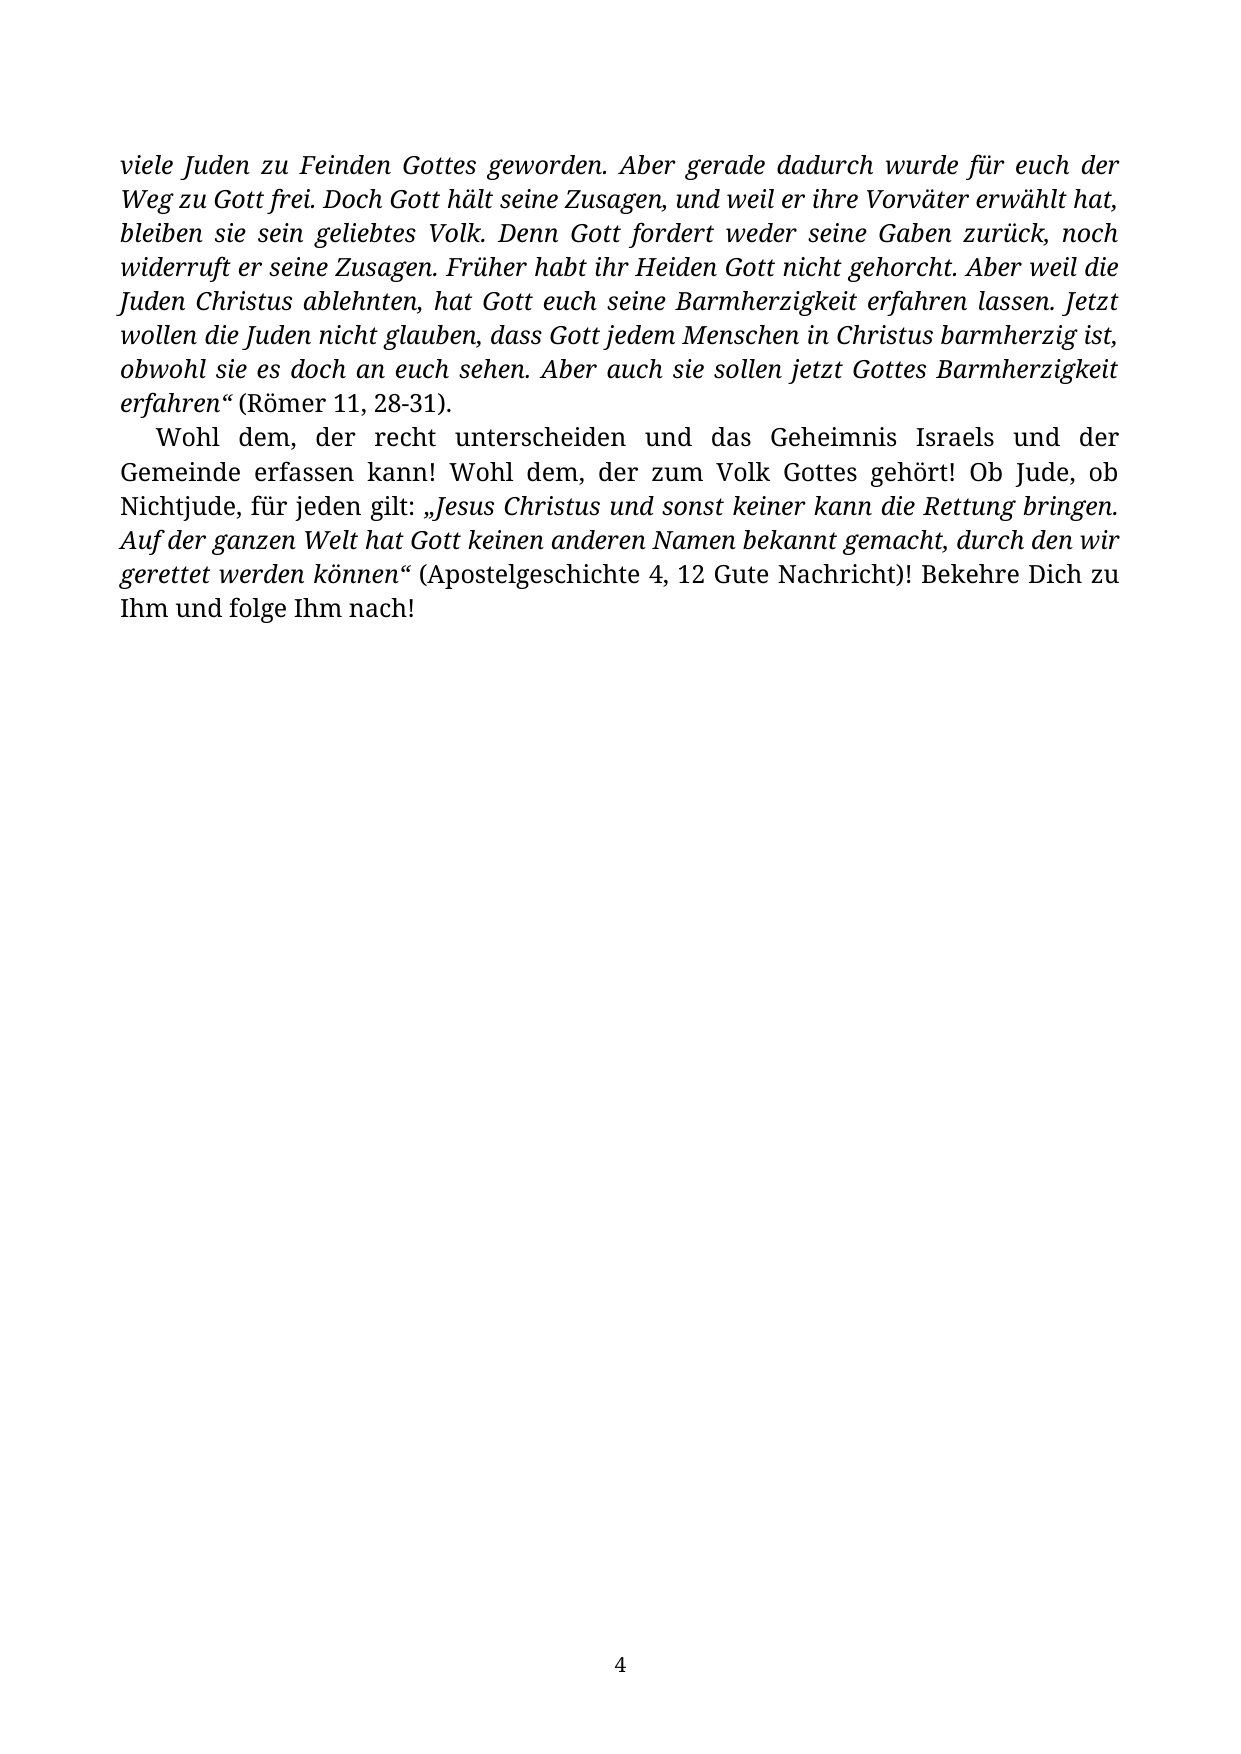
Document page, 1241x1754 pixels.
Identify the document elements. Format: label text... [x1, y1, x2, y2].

text Wohl dem, der recht unterscheiden und das Geheimnis Israels und der Gemeinde erfassen kann! Wohl dem, der zum Volk Gottes gehört! Ob Jude, ob Nichtjude, für jeden gilt: „Jesus Christus und sonst keiner kann die Rettung bringen. Auf der ganzen Welt hat Gott keinen anderen Namen bekannt gemacht, durch den wir gerettet werden können“ (Apostelgeschichte 4, 12 Gute Nachricht)! Bekehre Dich zu Ihm und folge Ihm nach! [120, 420, 1120, 624]
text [120, 148, 1120, 420]
